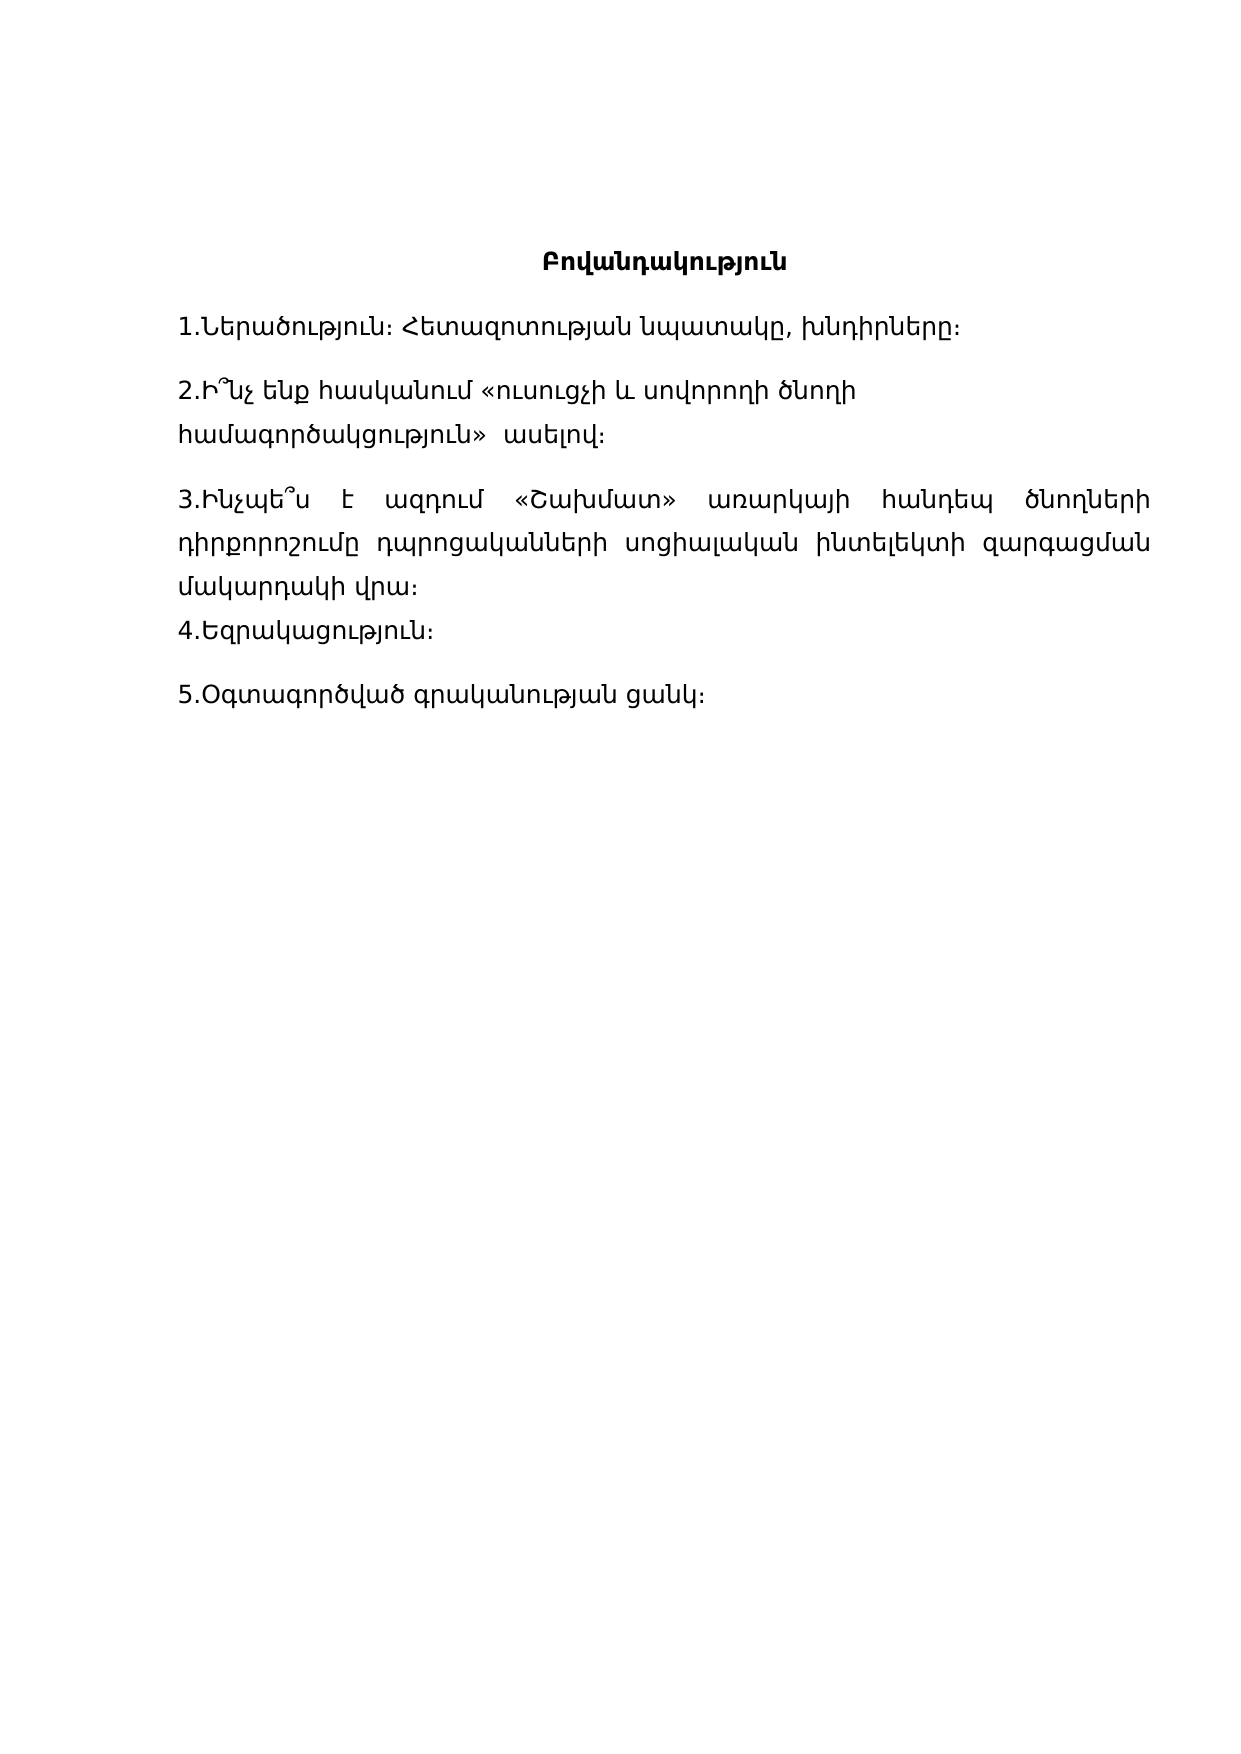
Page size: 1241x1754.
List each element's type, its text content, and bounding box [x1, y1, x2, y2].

text 1.Ներածություն։ Հետազոտության նպատակը, խնդիրները։ [177, 312, 1152, 341]
text 4.Եզրակացություն։ [177, 616, 1152, 645]
text Բովանդակություն [177, 247, 1152, 276]
text 2.Ի՞նչ ենք հասկանում «ուսուցչի և սովորողի ծնողի համագործակցություն» ասելով։ [177, 376, 1152, 449]
text 3.Ինչպե՞ս է ազդում «Շախմատ» առարկայի հանդեպ ծնողների դիրքորոշումը դպրոցականների սոցիալական ինտելեկտի զարգացման մակարդակի վրա։ [177, 485, 1152, 601]
text 5.Օգտագործված գրականության ցանկ։ [177, 681, 1152, 710]
